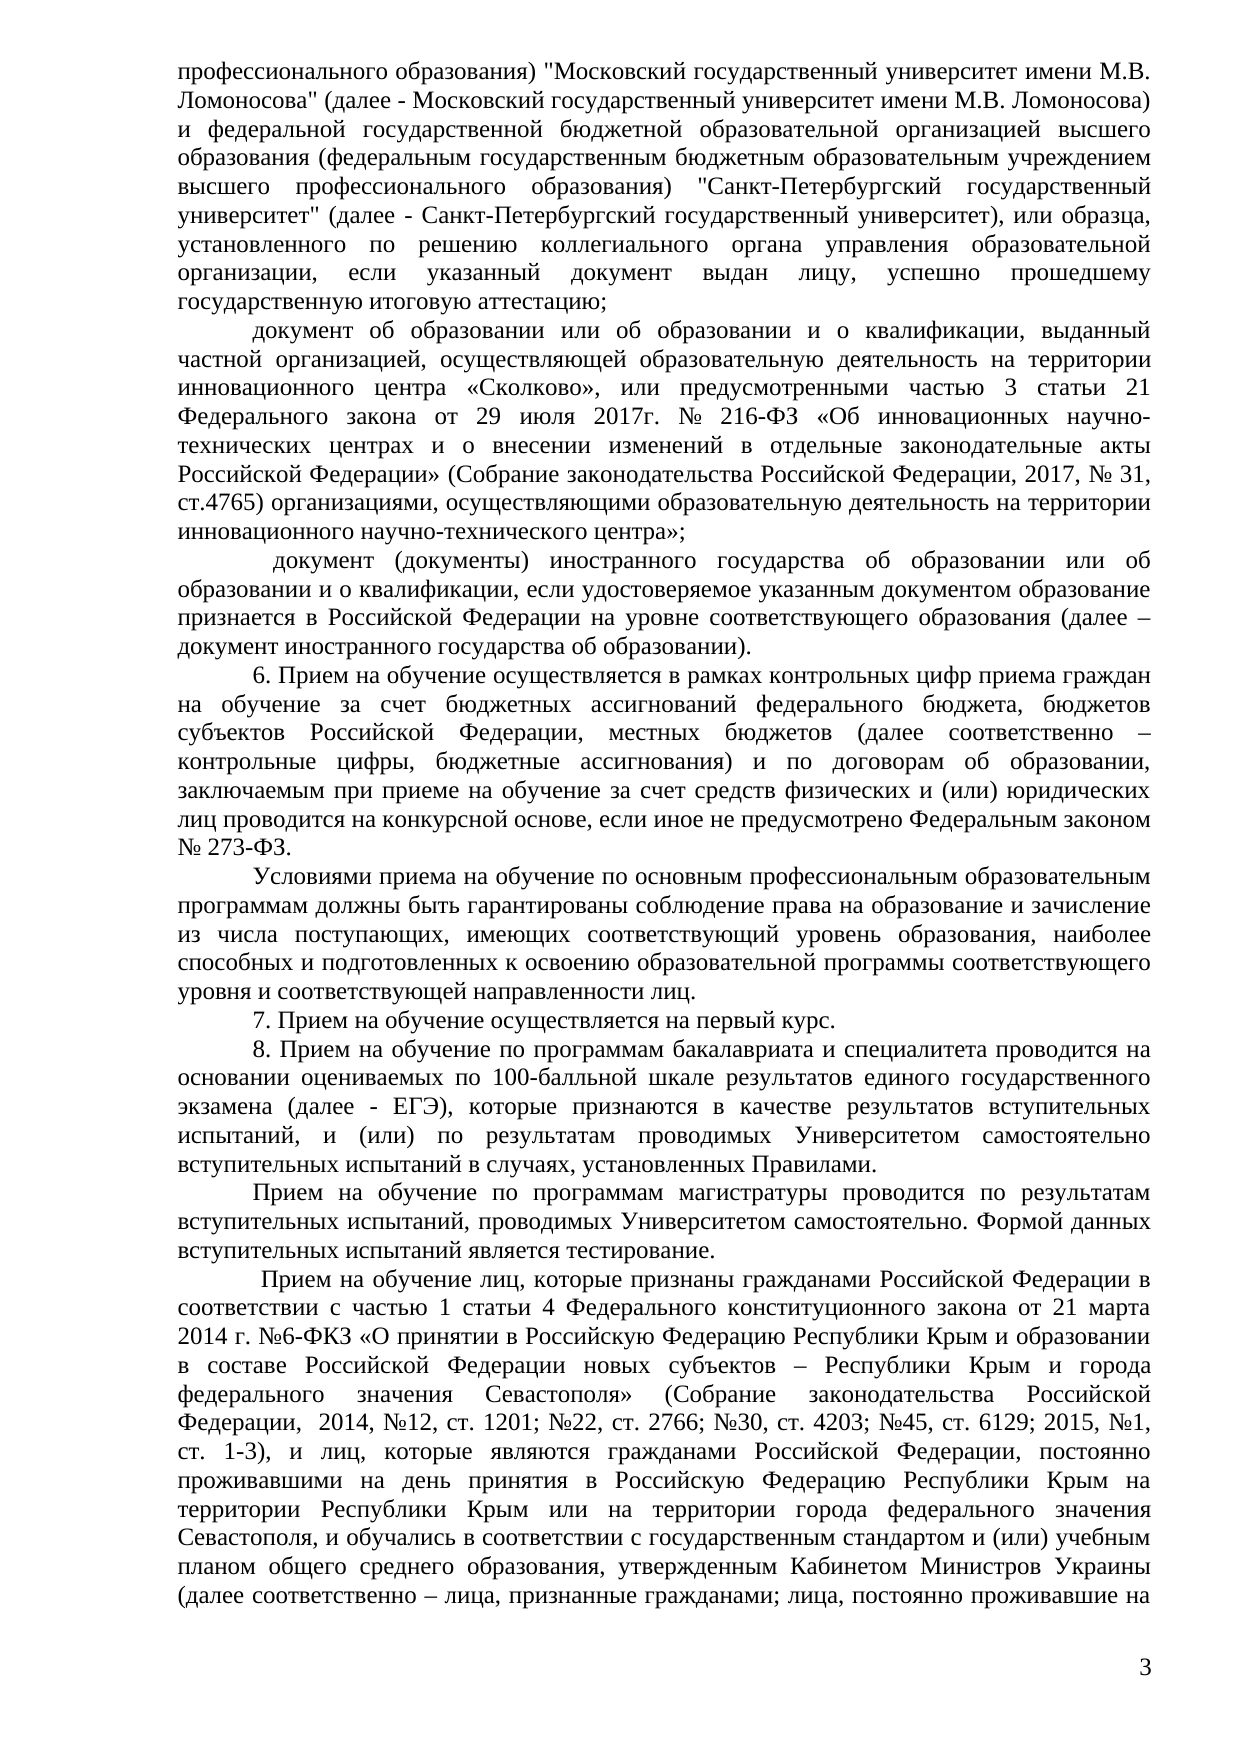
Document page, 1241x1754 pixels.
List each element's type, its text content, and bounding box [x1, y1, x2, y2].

text 8. Прием на обучение по программам бакалавриата и специалитета проводится на основании оцениваемых по 100-балльной шкале результатов единого государственного экзамена (далее - ЕГЭ), которые признаются в качестве результатов вступительных испытаний, и (или) по результатам проводимых Университетом самостоятельно вступительных испытаний в случаях, установленных Правилами. [177, 1034, 1152, 1177]
text документ об образовании или об образовании и о квалификации, выданный частной организацией, осуществляющей образовательную деятельность на территории инновационного центра «Сколково», или предусмотренными частью 3 статьи 21 Федерального закона от 29 июля 2017г. № 216-ФЗ «Об инновационных научно-технических центрах и о внесении изменений в отдельные законодательные акты Российской Федерации» (Собрание законодательства Российской Федерации, 2017, № 31, ст.4765) организациями, осуществляющими образовательную деятельность на территории инновационного научно-технического центра»; [177, 315, 1152, 545]
text Прием на обучение по программам магистратуры проводится по результатам вступительных испытаний, проводимых Университетом самостоятельно. Формой данных вступительных испытаний является тестирование. [177, 1177, 1152, 1264]
text 7. Прием на обучение осуществляется на первый курс. [177, 1005, 1152, 1034]
text Условиями приема на обучение по основным профессиональным образовательным программам должны быть гарантированы соблюдение права на образование и зачисление из числа поступающих, имеющих соответствующий уровень образования, наиболее способных и подготовленных к освоению образовательной программы соответствующего уровня и соответствующей направленности лиц. [177, 861, 1152, 1005]
text 6. Прием на обучение осуществляется в рамках контрольных цифр приема граждан на обучение за счет бюджетных ассигнований федерального бюджета, бюджетов субъектов Российской Федерации, местных бюджетов (далее соответственно – контрольные цифры, бюджетные ассигнования) и по договорам об образовании, заключаемым при приеме на обучение за счет средств физических и (или) юридических лиц проводится на конкурсной основе, если иное не предусмотрено Федеральным законом № 273-ФЗ. [177, 660, 1152, 861]
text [177, 56, 1152, 315]
text документ (документы) иностранного государства об образовании или об образовании и о квалификации, если удостоверяемое указанным документом образование признается в Российской Федерации на уровне соответствующего образования (далее – документ иностранного государства об образовании). [177, 545, 1152, 660]
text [177, 1264, 1152, 1609]
